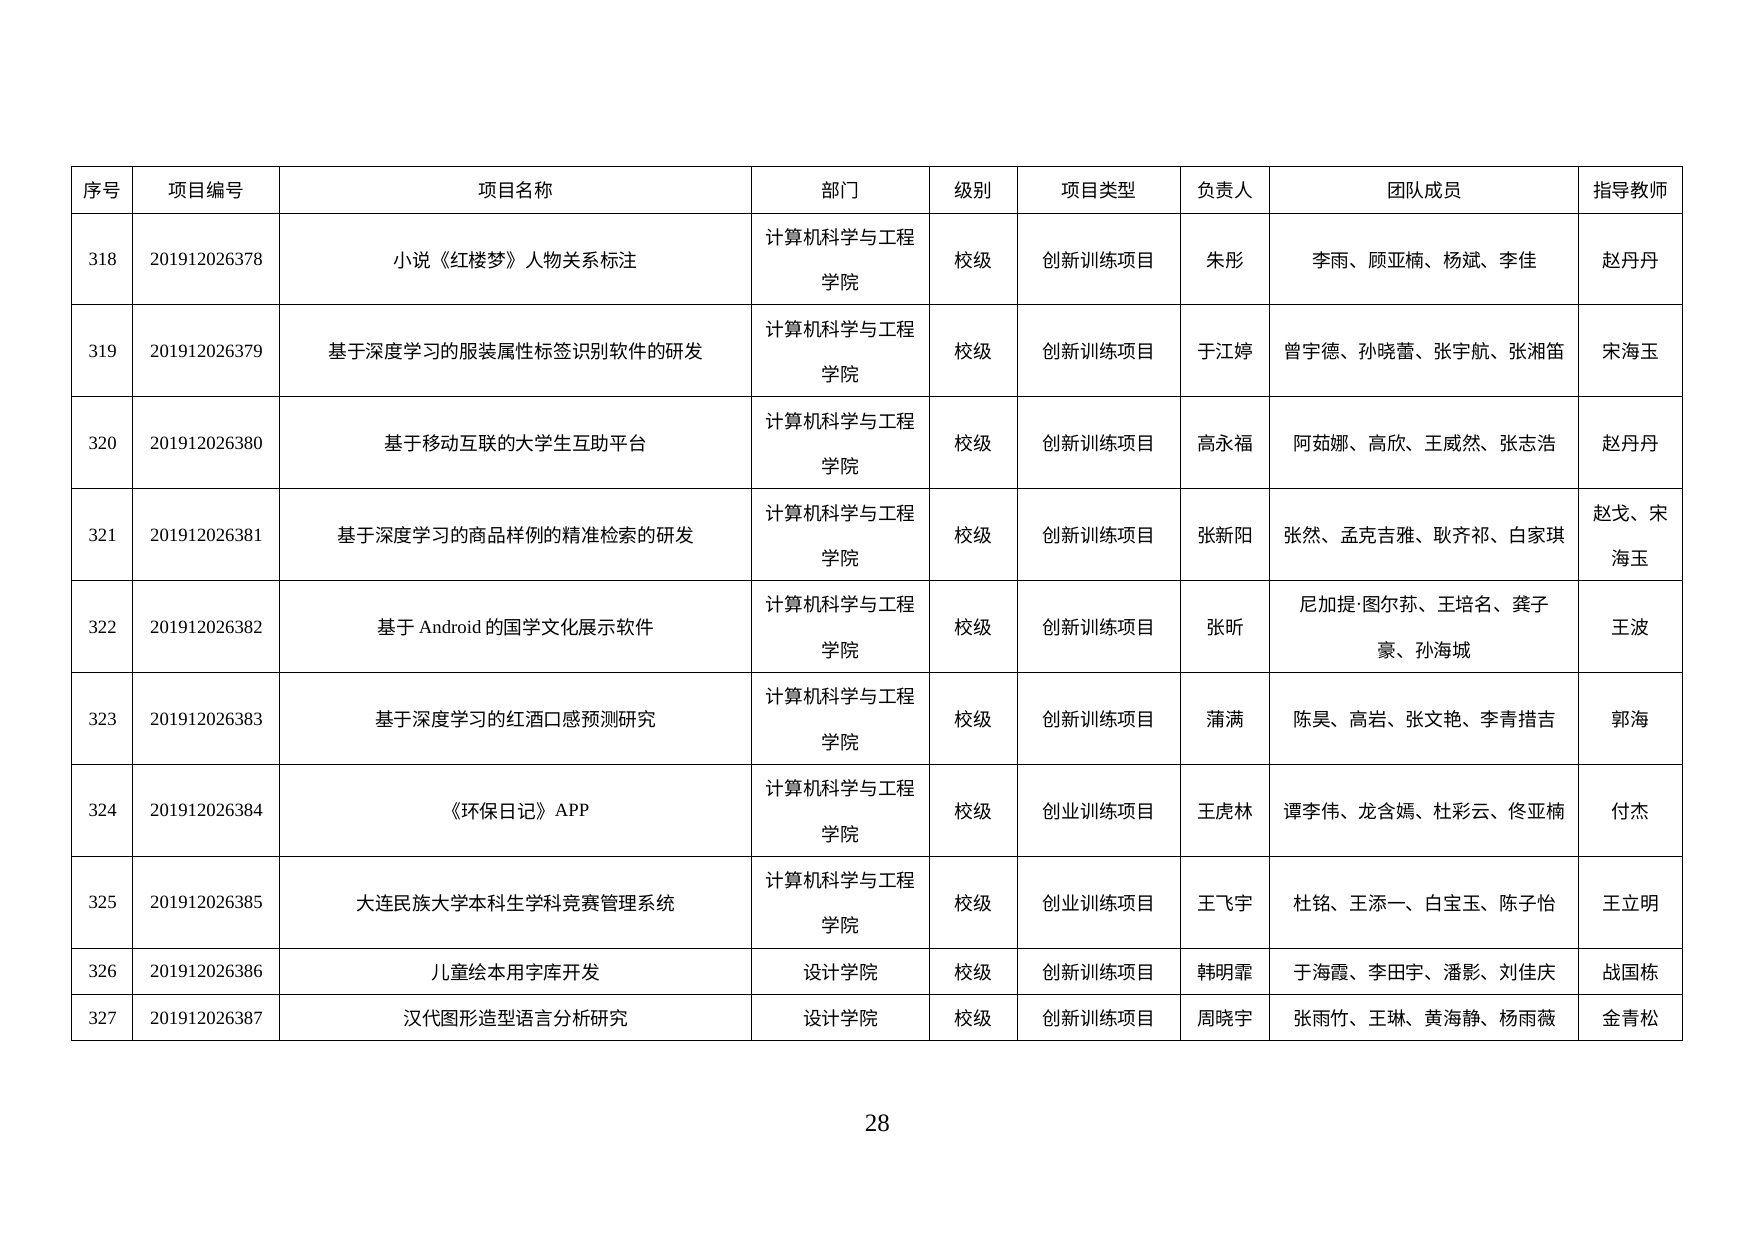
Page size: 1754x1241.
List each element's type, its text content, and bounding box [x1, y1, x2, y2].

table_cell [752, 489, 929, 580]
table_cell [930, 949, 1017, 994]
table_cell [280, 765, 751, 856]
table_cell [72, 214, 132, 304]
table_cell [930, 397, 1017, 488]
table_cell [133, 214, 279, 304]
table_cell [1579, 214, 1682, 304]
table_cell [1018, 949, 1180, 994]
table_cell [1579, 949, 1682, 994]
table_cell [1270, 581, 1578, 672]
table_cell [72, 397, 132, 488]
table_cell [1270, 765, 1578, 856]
table_header 负责人 [1181, 167, 1269, 212]
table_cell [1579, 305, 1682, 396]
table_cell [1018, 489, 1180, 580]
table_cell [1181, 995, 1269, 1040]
table_header 项目类型 [1018, 167, 1180, 212]
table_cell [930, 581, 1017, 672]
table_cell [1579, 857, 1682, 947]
table_header 级别 [930, 167, 1017, 212]
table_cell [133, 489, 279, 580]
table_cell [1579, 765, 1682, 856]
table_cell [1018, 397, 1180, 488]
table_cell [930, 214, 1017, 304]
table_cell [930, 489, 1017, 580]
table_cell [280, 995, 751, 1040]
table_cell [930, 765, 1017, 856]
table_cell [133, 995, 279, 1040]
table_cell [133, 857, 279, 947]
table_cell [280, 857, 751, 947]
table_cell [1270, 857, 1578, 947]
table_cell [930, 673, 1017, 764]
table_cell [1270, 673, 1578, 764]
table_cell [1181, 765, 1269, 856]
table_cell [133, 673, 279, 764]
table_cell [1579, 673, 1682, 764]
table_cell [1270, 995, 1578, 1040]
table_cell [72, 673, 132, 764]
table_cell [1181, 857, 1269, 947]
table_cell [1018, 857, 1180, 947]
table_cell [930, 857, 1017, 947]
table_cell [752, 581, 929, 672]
table_header 部门 [752, 167, 929, 212]
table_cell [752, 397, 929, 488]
table_header 指导教师 [1579, 167, 1682, 212]
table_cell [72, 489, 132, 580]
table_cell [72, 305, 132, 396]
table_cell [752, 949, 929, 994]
table_header 序号 [72, 167, 132, 212]
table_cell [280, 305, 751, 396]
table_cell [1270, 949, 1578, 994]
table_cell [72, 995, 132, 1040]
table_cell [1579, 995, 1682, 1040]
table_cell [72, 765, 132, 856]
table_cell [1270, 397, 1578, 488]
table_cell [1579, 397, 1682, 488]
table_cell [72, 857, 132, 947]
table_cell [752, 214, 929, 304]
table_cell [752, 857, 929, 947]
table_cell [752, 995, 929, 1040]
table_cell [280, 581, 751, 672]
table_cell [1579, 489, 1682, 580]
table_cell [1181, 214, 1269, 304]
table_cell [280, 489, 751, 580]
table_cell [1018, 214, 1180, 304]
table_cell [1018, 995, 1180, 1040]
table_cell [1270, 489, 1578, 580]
table_header 项目编号 [133, 167, 279, 212]
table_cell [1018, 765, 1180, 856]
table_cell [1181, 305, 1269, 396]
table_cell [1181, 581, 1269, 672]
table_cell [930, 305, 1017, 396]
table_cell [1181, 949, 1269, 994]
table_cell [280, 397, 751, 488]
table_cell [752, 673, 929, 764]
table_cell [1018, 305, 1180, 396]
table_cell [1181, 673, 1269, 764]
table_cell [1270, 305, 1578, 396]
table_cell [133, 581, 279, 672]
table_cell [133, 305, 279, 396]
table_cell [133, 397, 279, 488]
table_header 项目名称 [280, 167, 751, 212]
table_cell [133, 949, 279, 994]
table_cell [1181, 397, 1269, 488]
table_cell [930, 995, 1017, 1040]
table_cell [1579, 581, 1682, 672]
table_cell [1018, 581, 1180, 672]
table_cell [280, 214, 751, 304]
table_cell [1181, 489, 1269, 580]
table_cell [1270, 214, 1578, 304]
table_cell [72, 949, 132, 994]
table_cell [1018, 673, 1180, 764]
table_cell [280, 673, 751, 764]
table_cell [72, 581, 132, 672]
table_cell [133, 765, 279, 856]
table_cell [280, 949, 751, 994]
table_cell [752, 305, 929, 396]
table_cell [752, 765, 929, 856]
table_header 团队成员 [1270, 167, 1578, 212]
